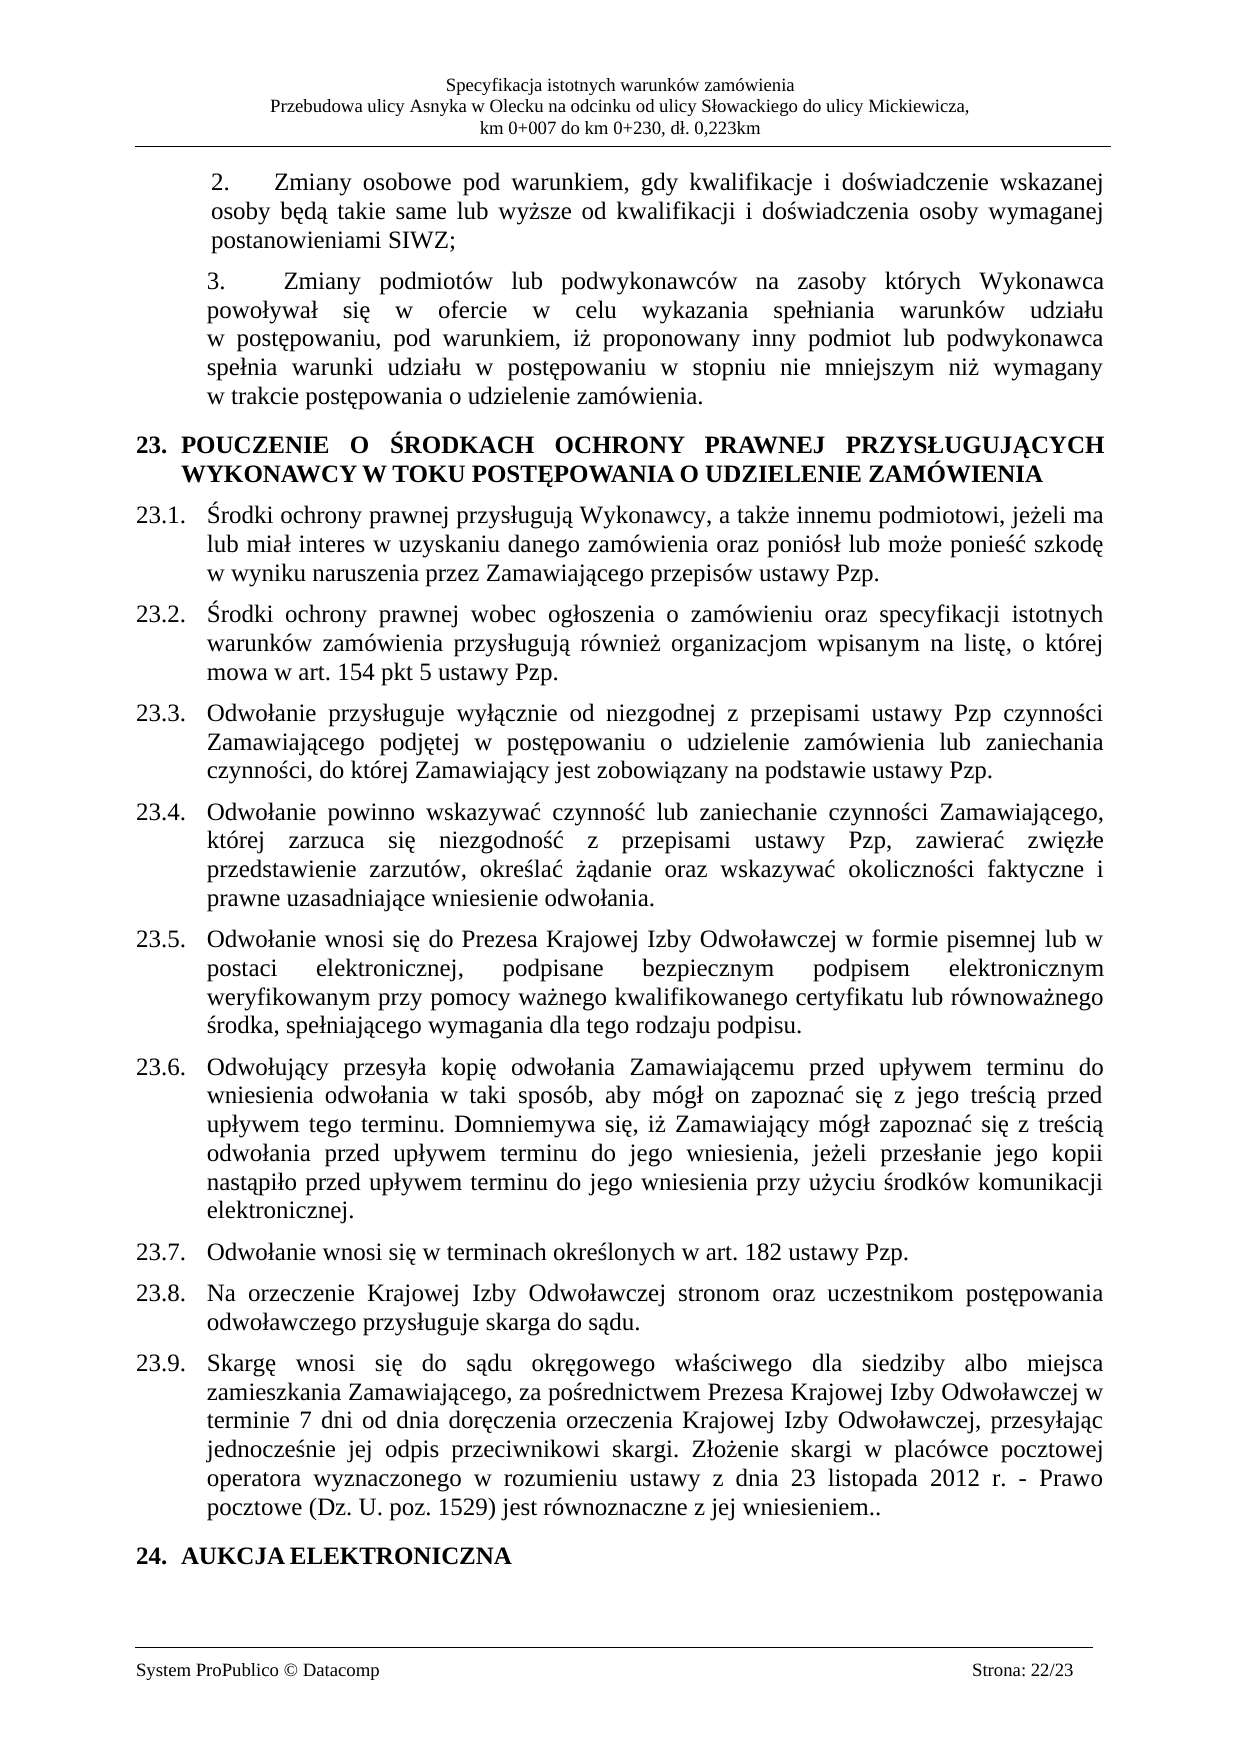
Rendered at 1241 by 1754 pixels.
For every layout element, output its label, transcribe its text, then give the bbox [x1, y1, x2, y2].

subtitle Środki ochrony prawnej wobec ogłoszenia o zamówieniu oraz specyfikacji istotnych warunków zamówienia przysługują również organizacjom wpisanym na listę, o której mowa w art. 154 pkt 5 ustawy Pzp. [136, 599, 1104, 686]
subtitle Odwołanie przysługuje wyłącznie od niezgodnej z przepisami ustawy Pzp czynności Zamawiającego podjętej w postępowaniu o udzielenie zamówienia lub zaniechania czynności, do której Zamawiający jest zobowiązany na podstawie ustawy Pzp. [136, 698, 1104, 784]
subtitle Odwołanie wnosi się do Prezesa Krajowej Izby Odwoławczej w formie pisemnej lub w postaci elektronicznej, podpisane bezpiecznym podpisem elektronicznym weryfikowanym przy pomocy ważnego kwalifikowanego certyfikatu lub równoważnego środka, spełniającego wymagania dla tego rodzaju podpisu. [136, 924, 1104, 1039]
subtitle Odwołanie wnosi się w terminach określonych w art. 182 ustawy Pzp. [136, 1237, 1104, 1266]
subtitle 3. Zmiany podmiotów lub podwykonawców na zasoby których Wykonawca powoływał się w ofercie w celu wykazania spełniania warunków udziału w postępowaniu, pod warunkiem, iż proponowany inny podmiot lub podwykonawca spełnia warunki udziału w postępowaniu w stopniu nie mniejszym niż wymagany w trakcie postępowania o udzielenie zamówienia. [207, 266, 1104, 410]
text 2. Zmiany osobowe pod warunkiem, gdy kwalifikacje i doświadczenie wskazanej osoby będą takie same lub wyższe od kwalifikacji i doświadczenia osoby wymaganej postanowieniami SIWZ; [211, 167, 1104, 253]
subtitle Odwołanie powinno wskazywać czynność lub zaniechanie czynności Zamawiającego, której zarzuca się niezgodność z przepisami ustawy Pzp, zawierać zwięzłe przedstawienie zarzutów, określać żądanie oraz wskazywać okoliczności faktyczne i prawne uzasadniające wniesienie odwołania. [136, 797, 1104, 912]
subtitle Odwołujący przesyła kopię odwołania Zamawiającemu przed upływem terminu do wniesienia odwołania w taki sposób, aby mógł on zapoznać się z jego treścią przed upływem tego terminu. Domniemywa się, iż Zamawiający mógł zapoznać się z treścią odwołania przed upływem terminu do jego wniesienia, jeżeli przesłanie jego kopii nastąpiło przed upływem terminu do jego wniesienia przy użyciu środków komunikacji elektronicznej. [136, 1052, 1104, 1224]
subtitle Pouczenie o środkach ochrony prawnej przysługujących Wykonawcy w toku postępowania o udzielenie zamówienia [136, 431, 1104, 488]
subtitle Skargę wnosi się do sądu okręgowego właściwego dla siedziby albo miejsca zamieszkania Zamawiającego, za pośrednictwem Prezesa Krajowej Izby Odwoławczej w terminie 7 dni od dnia doręczenia orzeczenia Krajowej Izby Odwoławczej, przesyłając jednocześnie jej odpis przeciwnikowi skargi. Złożenie skargi w placówce pocztowej operatora wyznaczonego w rozumieniu ustawy z dnia 23 listopada 2012 r. - Prawo pocztowe (Dz. U. poz. 1529) jest równoznaczne z jej wniesieniem.. [136, 1348, 1104, 1521]
subtitle Na orzeczenie Krajowej Izby Odwoławczej stronom oraz uczestnikom postępowania odwoławczego przysługuje skarga do sądu. [136, 1278, 1104, 1336]
subtitle Środki ochrony prawnej przysługują Wykonawcy, a także innemu podmiotowi, jeżeli ma lub miał interes w uzyskaniu danego zamówienia oraz poniósł lub może ponieść szkodę w wyniku naruszenia przez Zamawiającego przepisów ustawy Pzp. [136, 501, 1104, 587]
subtitle Aukcja elektroniczna [136, 1541, 1104, 1570]
